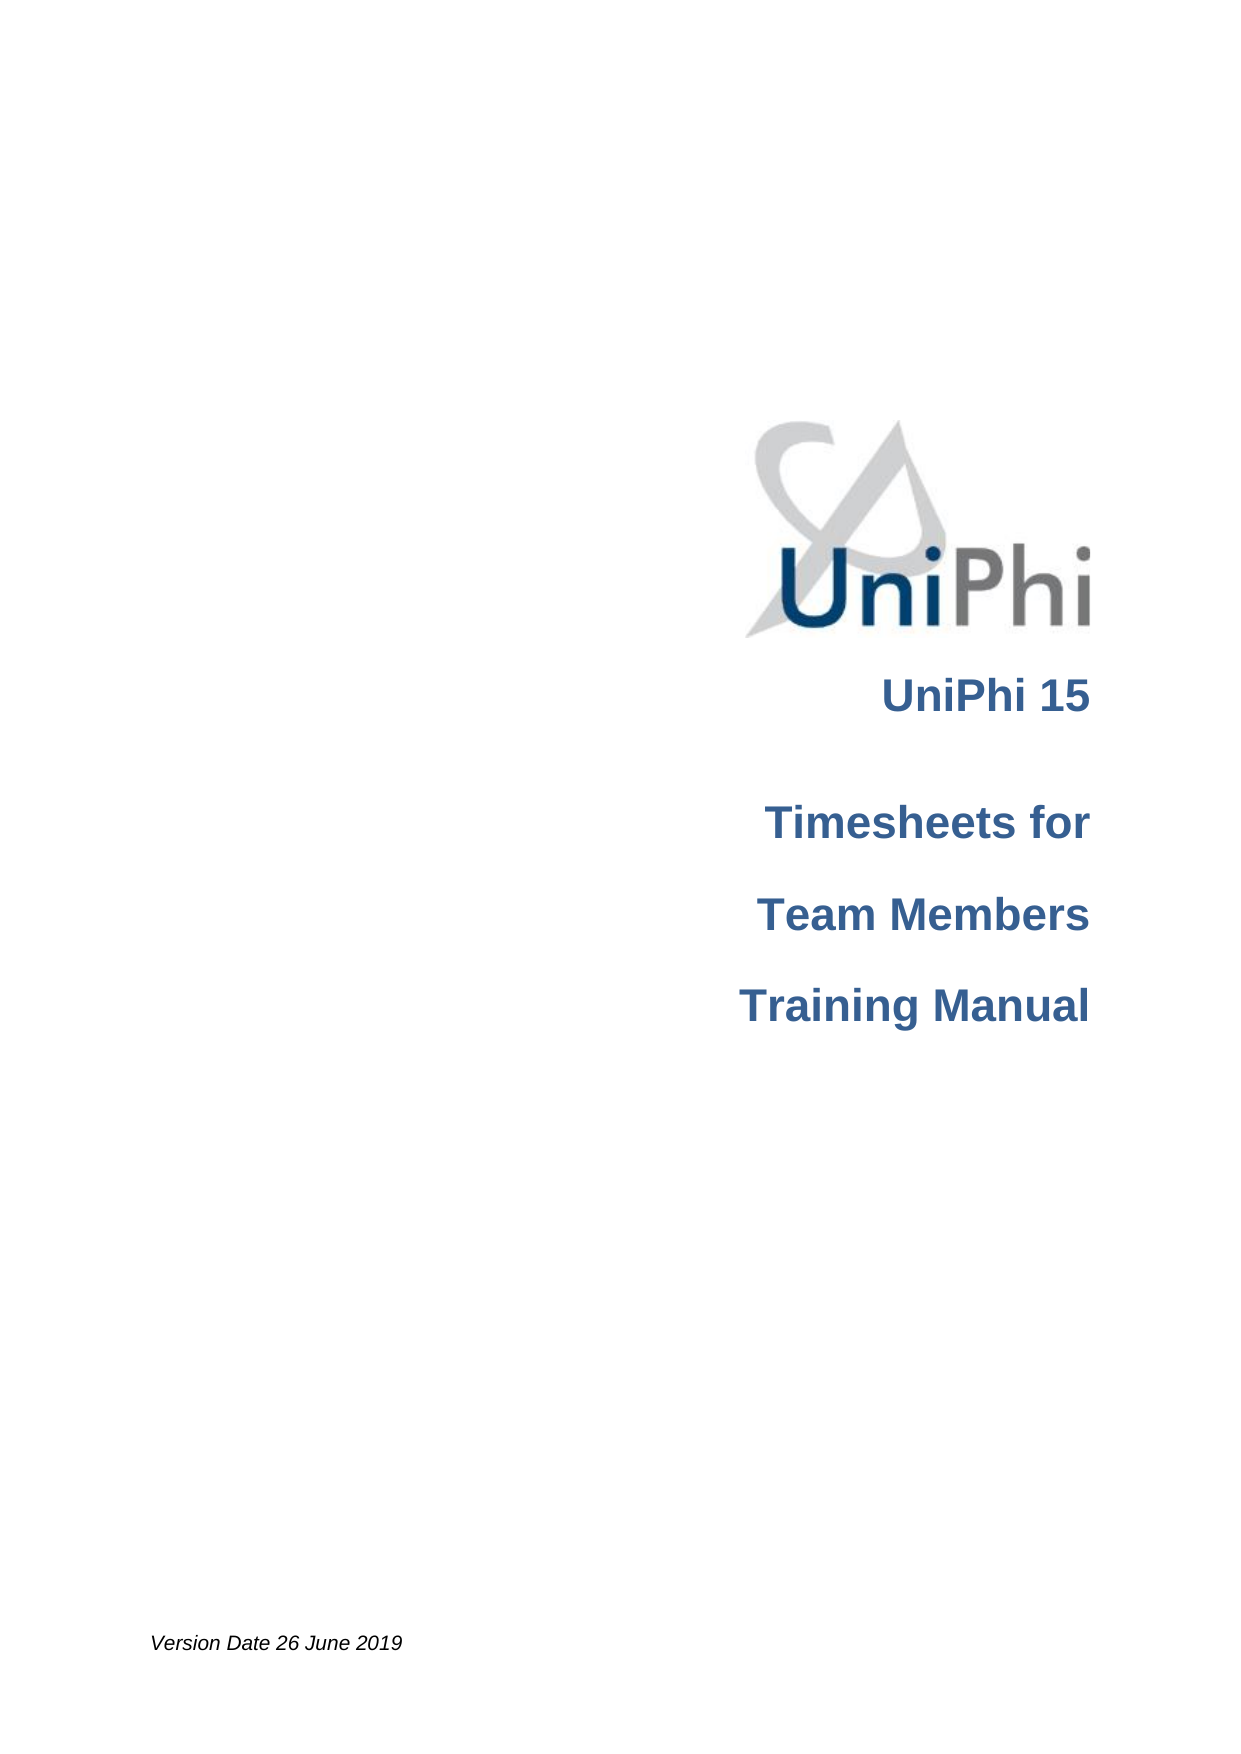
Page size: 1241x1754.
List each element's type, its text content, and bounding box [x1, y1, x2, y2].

picture [745, 420, 1091, 638]
subtitle Training Manual [150, 979, 1090, 1031]
subtitle Timesheets for [150, 796, 1090, 848]
subtitle UniPhi 15 [150, 668, 1090, 721]
subtitle Team Members [150, 887, 1090, 940]
